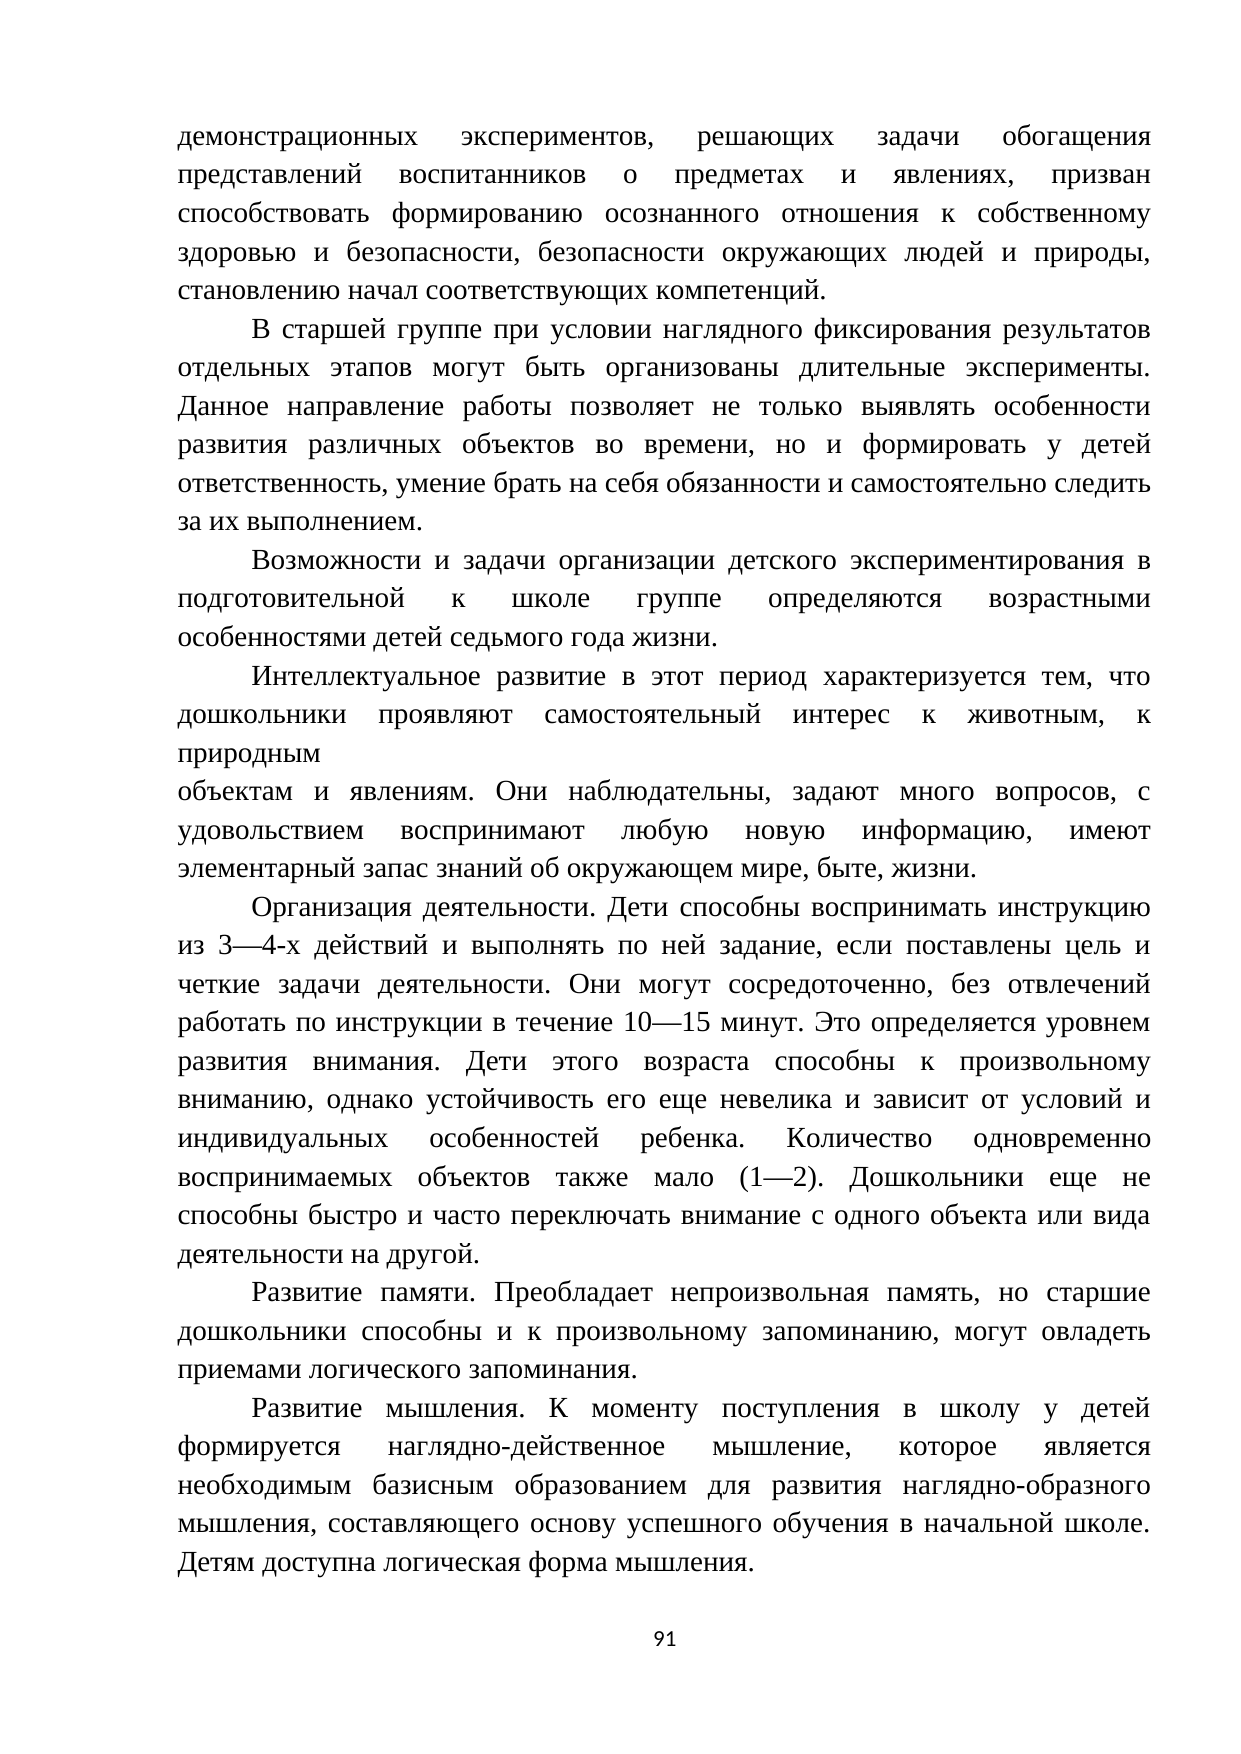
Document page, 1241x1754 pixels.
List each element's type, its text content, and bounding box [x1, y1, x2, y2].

text Развитие памяти. Преобладает непроизвольная память, но старшие дошкольники способны и к произвольному запоминанию, могут овладеть приемами логического запоминания. [177, 1274, 1152, 1385]
text объектам и явлениям. Они наблюдательны, задают много вопросов, с удовольствием воспринимают любую новую информацию, имеют элементарный запас знаний об окружающем мире, быте, жизни. [177, 773, 1152, 884]
text Возможности и задачи организации детского экспериментирования в подготовительной к школе группе определяются возрастными особенностями детей седьмого года жизни. [177, 542, 1152, 653]
text В старшей группе при условии наглядного фиксирования результатов отдельных этапов могут быть организованы длительные эксперименты. Данное направление работы позволяет не только выявлять особенности развития различных объектов во времени, но и формировать у детей ответственность, умение брать на себя обязанности и самостоятельно следить за их выполнением. [177, 311, 1152, 537]
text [177, 118, 1152, 306]
text Интеллектуальное развитие в этот период характеризуется тем, что дошкольники проявляют самостоятельный интерес к животным, к природным [177, 658, 1152, 768]
text Организация деятельности. Дети способны воспринимать инструкцию из 3—4-х действий и выполнять по ней задание, если поставлены цель и четкие задачи деятельности. Они могут сосредоточенно, без отвлечений работать по инструкции в течение 10—15 минут. Это определяется уровнем развития внимания. Дети этого возраста способны к произвольному вниманию, однако устойчивость его еще невелика и зависит от условий и индивидуальных особенностей ребенка. Количество одновременно воспринимаемых объектов также мало (1—2). Дошкольники еще не способны быстро и часто переключать внимание с одного объекта или вида деятельности на другой. [177, 889, 1152, 1269]
text Развитие мышления. К моменту поступления в школу у детей формируется наглядно-действенное мышление, которое является необходимым базисным образованием для развития наглядно-образного мышления, составляющего основу успешного обучения в начальной школе. Детям доступна логическая форма мышления. [177, 1390, 1152, 1578]
